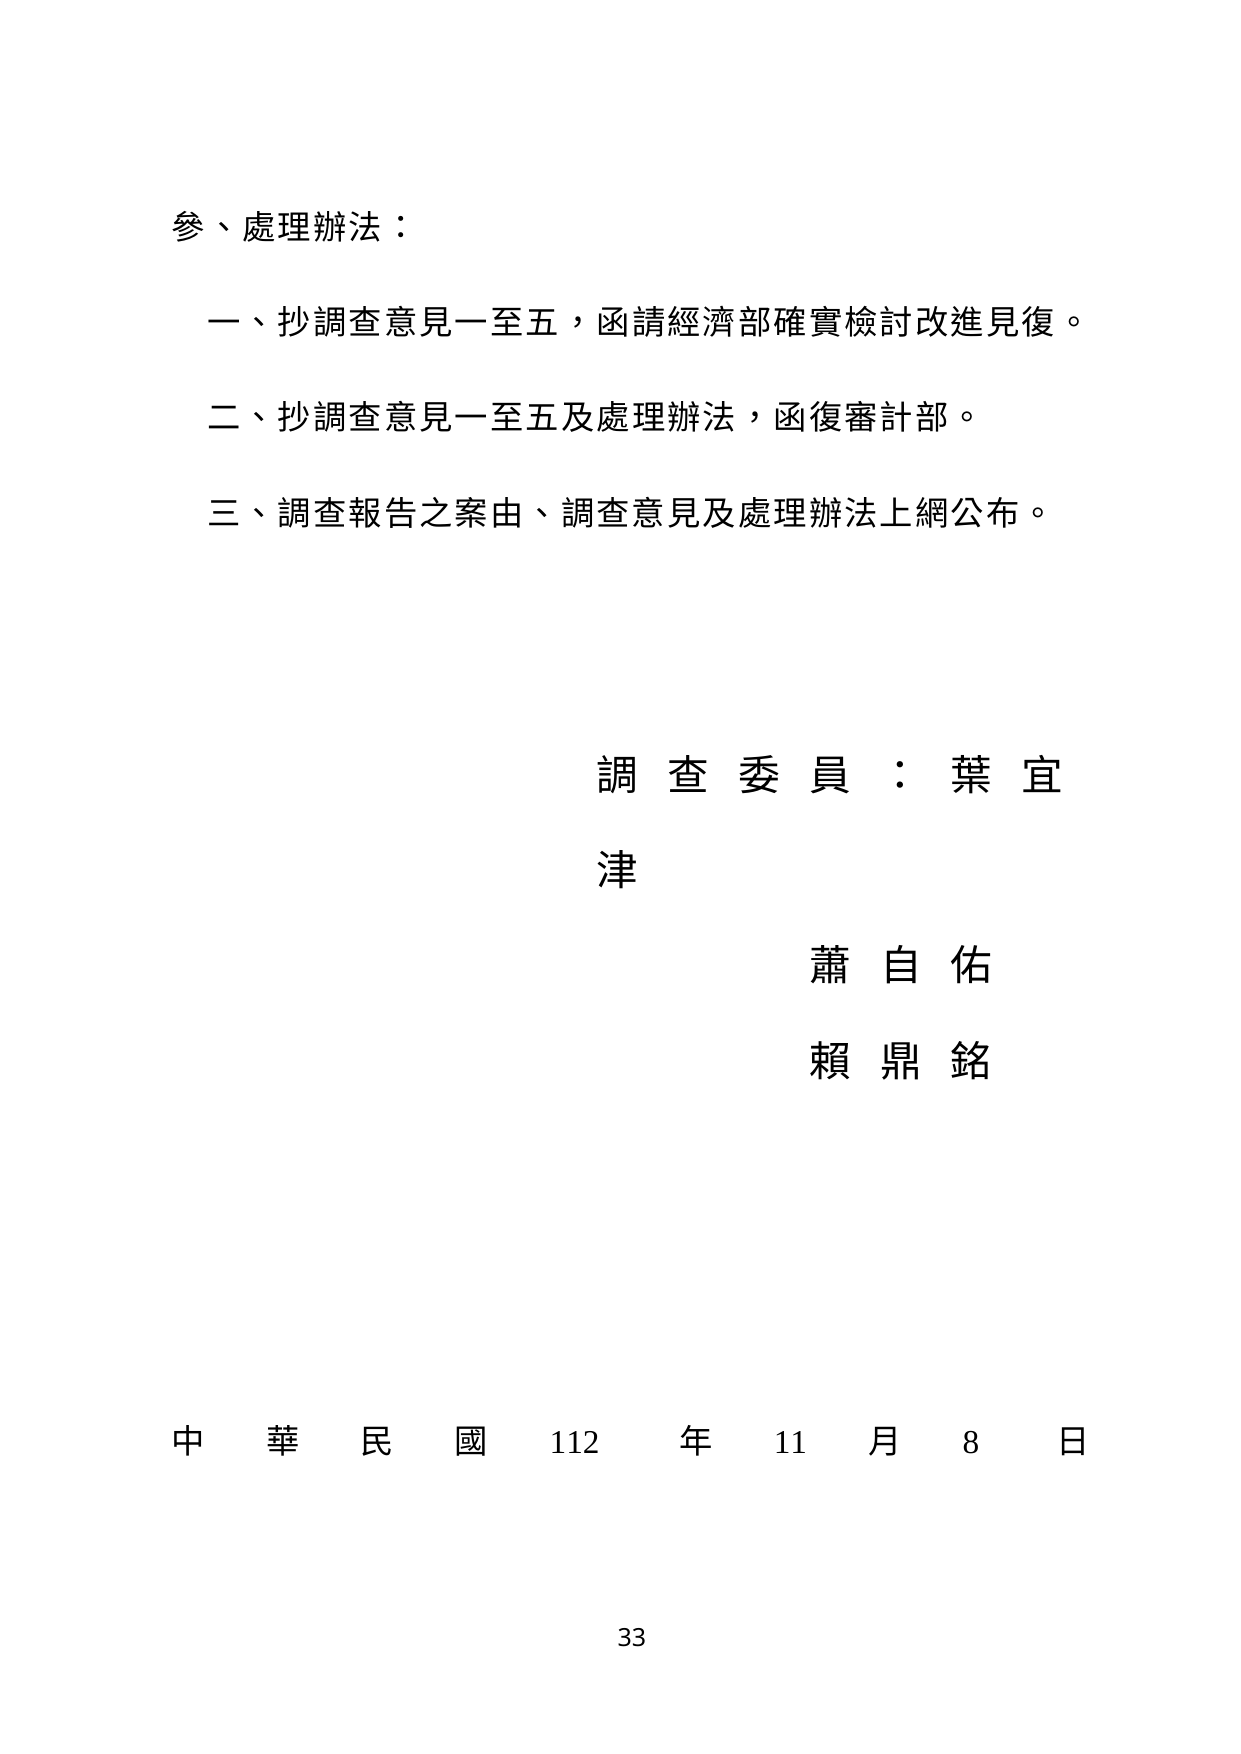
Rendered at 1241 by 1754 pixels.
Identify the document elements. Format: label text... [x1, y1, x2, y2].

text 調查委員：葉宜津 [561, 724, 1092, 915]
subtitle 調查報告之案由、調查意見及處理辦法上網公布。 [207, 463, 1092, 558]
subtitle 處理辦法： [171, 177, 1092, 272]
text 賴鼎銘 [792, 1010, 1092, 1105]
text 中 華 民 國 112 年 11 月 8 日 [171, 1391, 1092, 1486]
subtitle 抄調查意見一至五，函請經濟部確實檢討改進見復。 [207, 272, 1092, 368]
text 蕭自佑 [792, 915, 1092, 1010]
subtitle 抄調查意見一至五及處理辦法，函復審計部。 [207, 368, 1092, 463]
